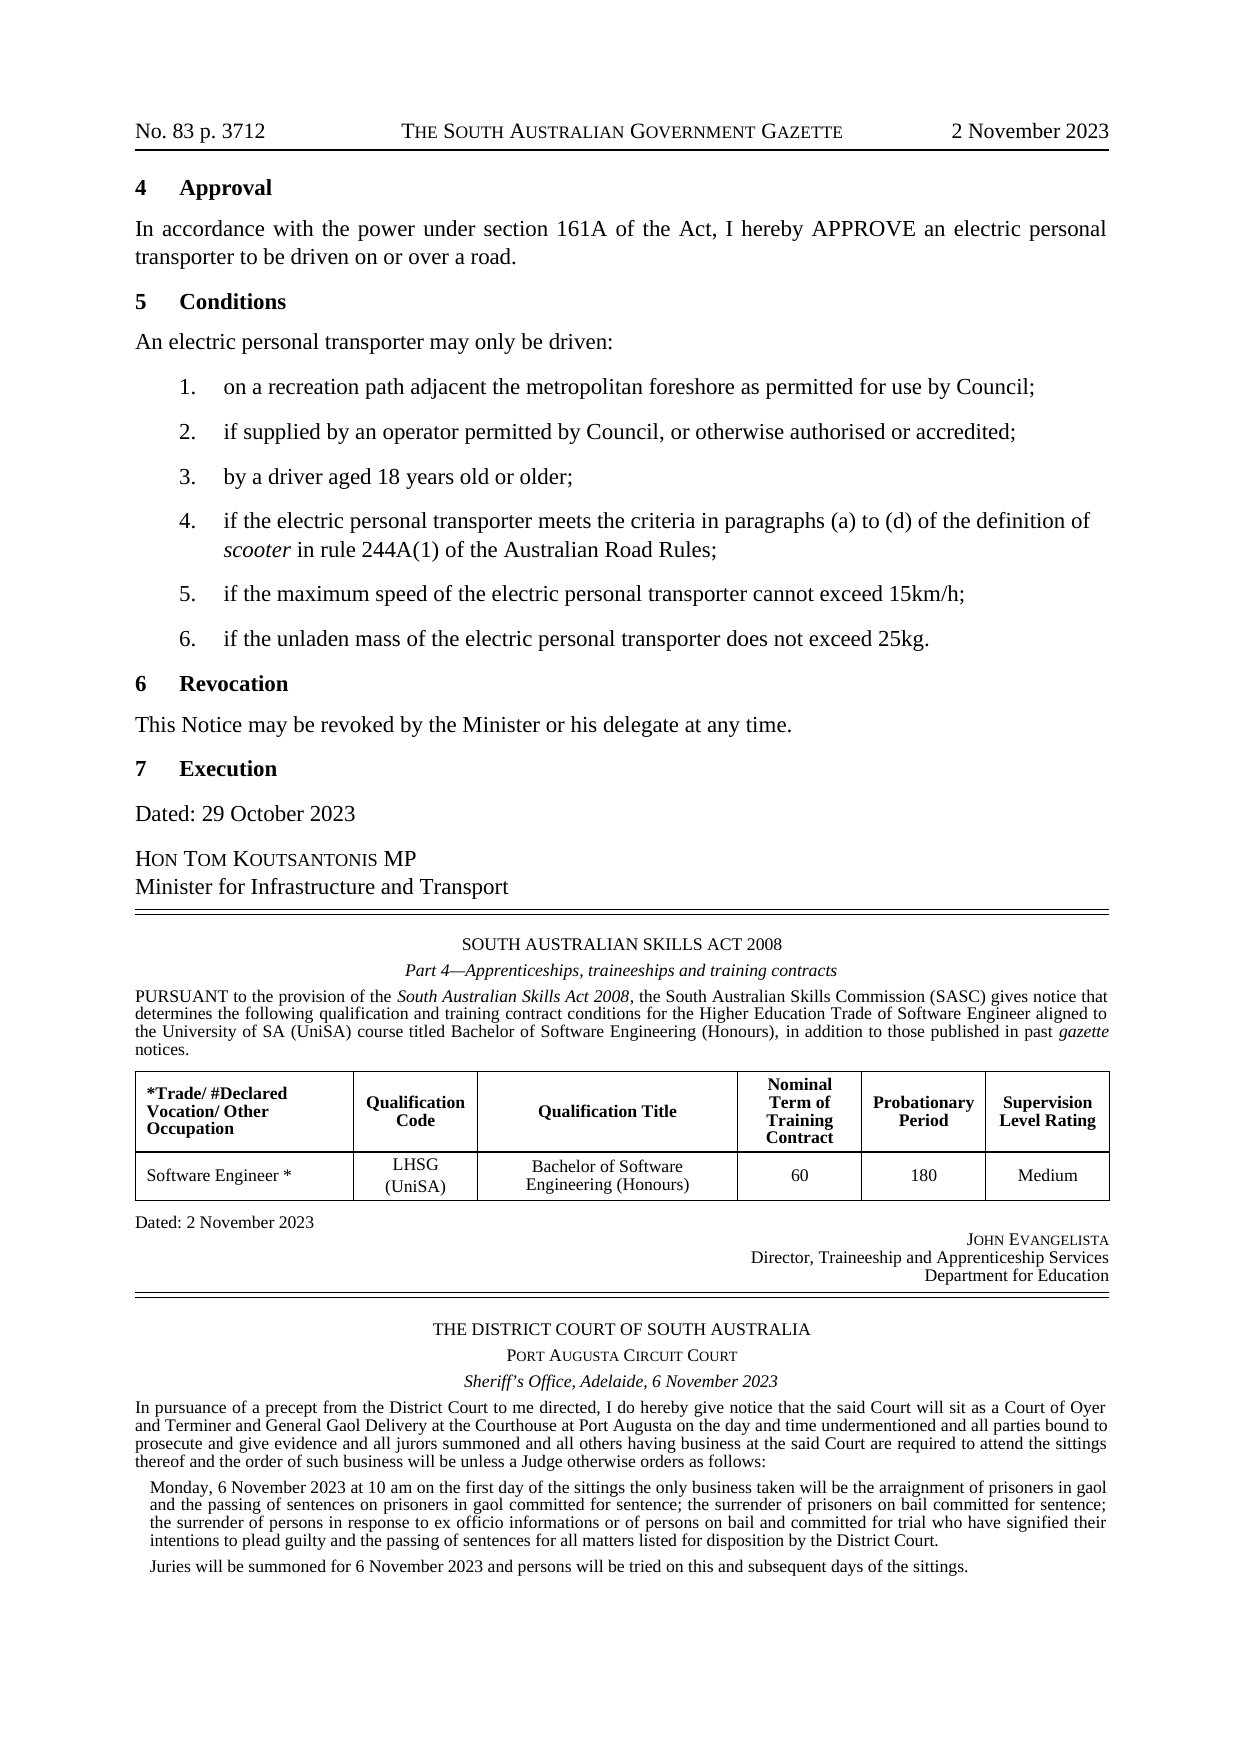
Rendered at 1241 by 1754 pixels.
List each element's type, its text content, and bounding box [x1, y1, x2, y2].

table_header Nominal Term of Training Contract [738, 1072, 861, 1151]
text An electric personal transporter may only be driven: [135, 328, 1109, 355]
table_cell Medium [986, 1153, 1109, 1200]
table_cell 180 [862, 1153, 985, 1200]
table_header Supervision Level Rating [986, 1072, 1109, 1151]
text Minister for Infrastructure and Transport [135, 873, 1109, 899]
text PURSUANT to the provision of the South Australian Skills Act 2008, the South Australian Skills Commission (SASC) gives notice that determines the following qualification and training contract conditions for the Higher Education Trade of Software Engineer aligned to the University of SA (UniSA) course titled Bachelor of Software Engineering (Honours), in addition to those published in past gazette notices. [135, 988, 1109, 1059]
text Director, Traineeship and Apprenticeship Services [135, 1249, 1109, 1267]
title Sheriff’s Office, Adelaide, 6 November 2023 [135, 1374, 1109, 1391]
list if supplied by an operator permitted by Council, or otherwise authorised or accredited; [179, 418, 1109, 444]
text John Evangelista [135, 1232, 1109, 1249]
table_cell LHSG (UniSA) [354, 1153, 477, 1200]
text Part 4—Apprenticeships, traineeships and training contracts [135, 962, 1109, 979]
text In accordance with the power under section 161A of the Act, I hereby APPROVE an electric personal transporter to be driven on or over a road. [135, 215, 1109, 269]
subtitle The District Court of South Australia [135, 1322, 1109, 1339]
text 7 Execution [135, 756, 1109, 782]
list if the maximum speed of the electric personal transporter cannot exceed 15km/h; [179, 581, 1109, 607]
table_cell Software Engineer * [136, 1153, 353, 1200]
text This Notice may be revoked by the Minister or his delegate at any time. [135, 711, 1109, 737]
table_cell 60 [738, 1153, 861, 1200]
text In pursuance of a precept from the District Court to me directed, I do hereby give notice that the said Court will sit as a Court of Oyer and Terminer and General Gaol Delivery at the Courthouse at Port Augusta on the day and time undermentioned and all parties bound to prosecute and give evidence and all jurors summoned and all others having business at the said Court are required to attend the sittings thereof and the order of such business will be unless a Judge otherwise orders as follows: [135, 1400, 1109, 1471]
table_header *Trade/ #Declared Vocation/ Other Occupation [136, 1072, 353, 1151]
text Dated: 29 October 2023 [135, 800, 1109, 827]
text 4 Approval [135, 174, 1109, 201]
list on a recreation path adjacent the metropolitan foreshore as permitted for use by Council; [179, 373, 1109, 399]
table_header Qualification Title [478, 1072, 737, 1151]
text 6 Revocation [135, 670, 1109, 696]
list by a driver aged 18 years old or older; [179, 463, 1109, 489]
text Monday, 6 November 2023 at 10 am on the first day of the sittings the only business taken will be the arraignment of prisoners in gaol and the passing of sentences on prisoners in gaol committed for sentence; the surrender of prisoners on bail committed for sentence; the surrender of persons in response to ex officio informations or of persons on bail and committed for trial who have signified their intentions to plead guilty and the passing of sentences for all matters listed for disposition by the District Court. [149, 1479, 1109, 1550]
text Hon Tom Koutsantonis MP [135, 845, 1109, 871]
table_header Qualification Code [354, 1072, 477, 1151]
list if the electric personal transporter meets the criteria in paragraphs (a) to (d) of the definition of scooter in rule 244A(1) of the Australian Road Rules; [179, 508, 1109, 562]
title Port Augusta Circuit Court [135, 1348, 1109, 1365]
text Department for Education [135, 1267, 1109, 1285]
text 5 Conditions [135, 288, 1109, 314]
text Dated: 2 November 2023 [135, 1214, 1109, 1232]
table_cell Bachelor of Software Engineering (Honours) [478, 1153, 737, 1200]
subtitle SOUTH AUSTRALIAN SKILLS ACT 2008 [135, 936, 1109, 953]
text Juries will be summoned for 6 November 2023 and persons will be tried on this and subsequent days of the sittings. [149, 1558, 1109, 1576]
list if the unladen mass of the electric personal transporter does not exceed 25kg. [179, 625, 1109, 652]
table_header Probationary Period [862, 1072, 985, 1151]
